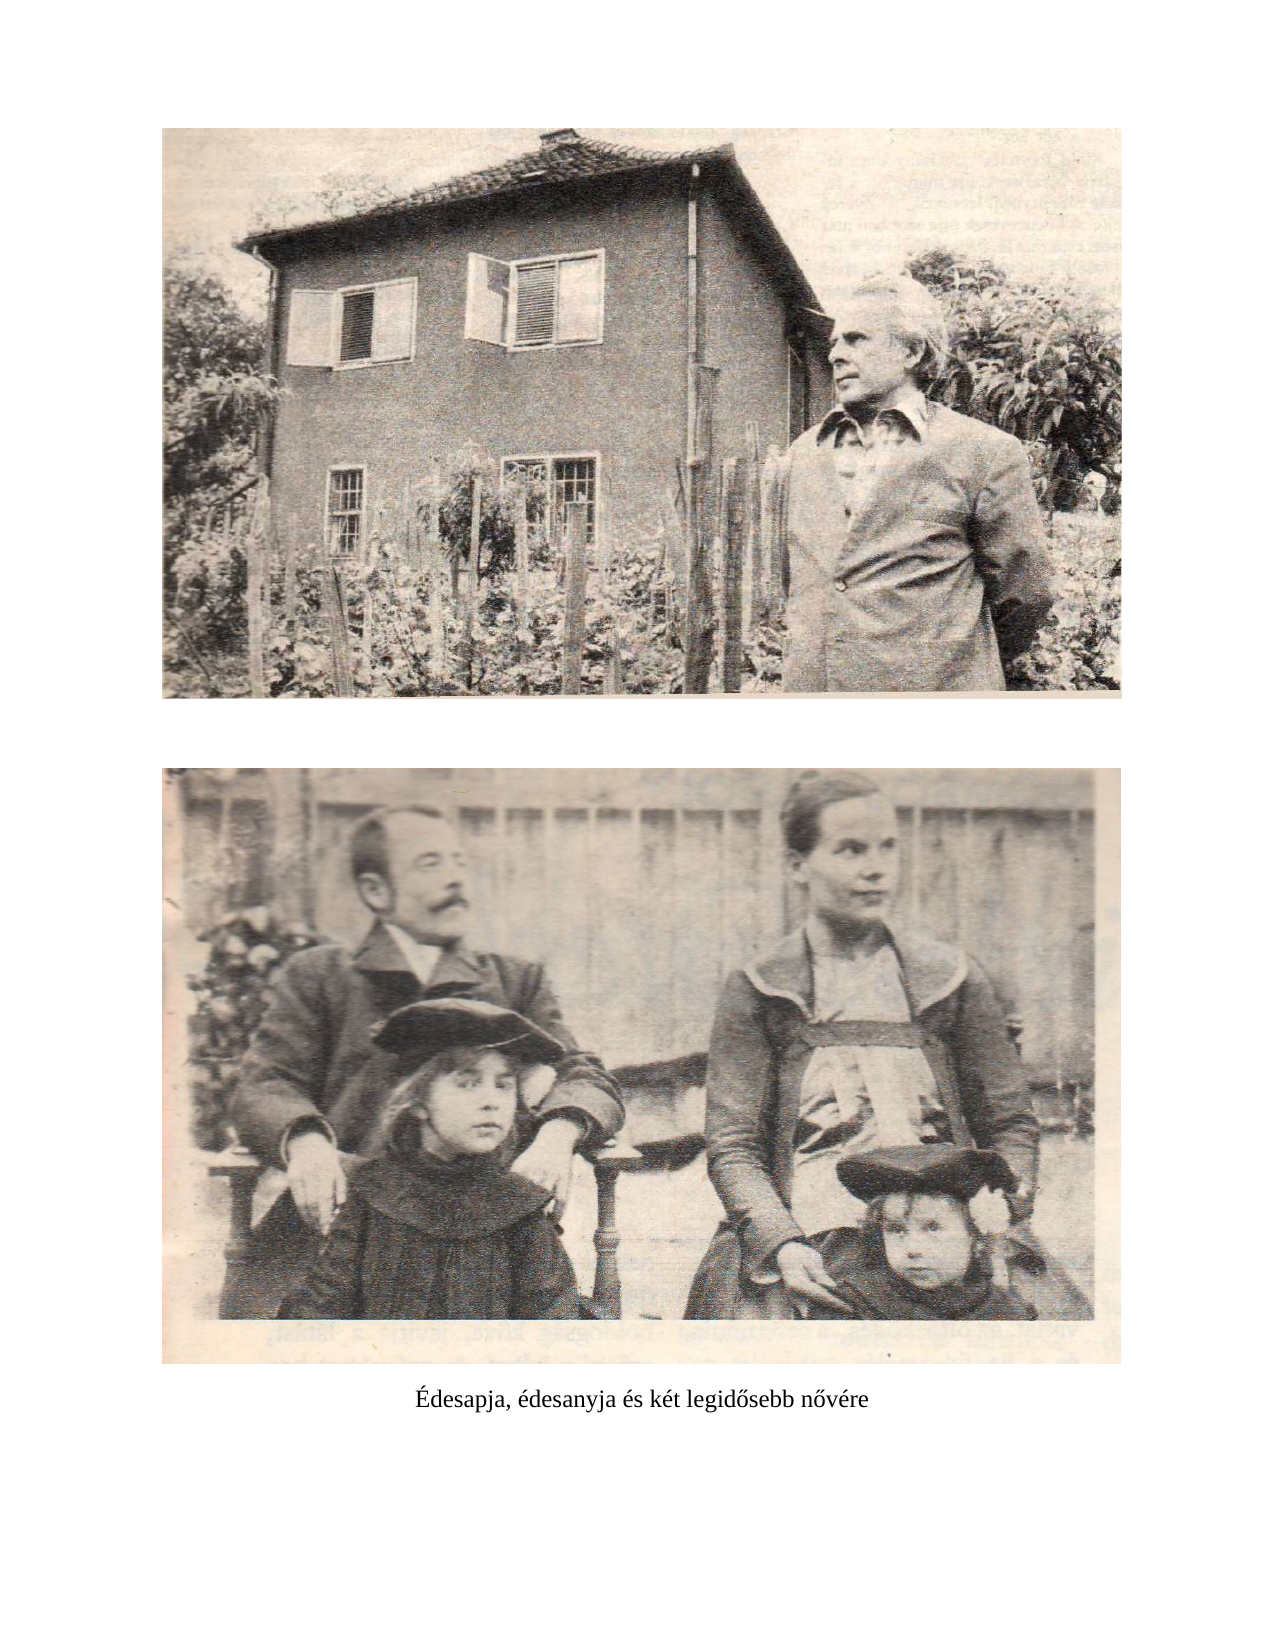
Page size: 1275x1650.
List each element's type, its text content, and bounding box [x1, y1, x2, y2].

picture [162, 768, 1121, 1364]
picture [162, 128, 1122, 699]
text Édesapja, édesanyja és két legidősebb nővére [162, 1384, 1121, 1413]
